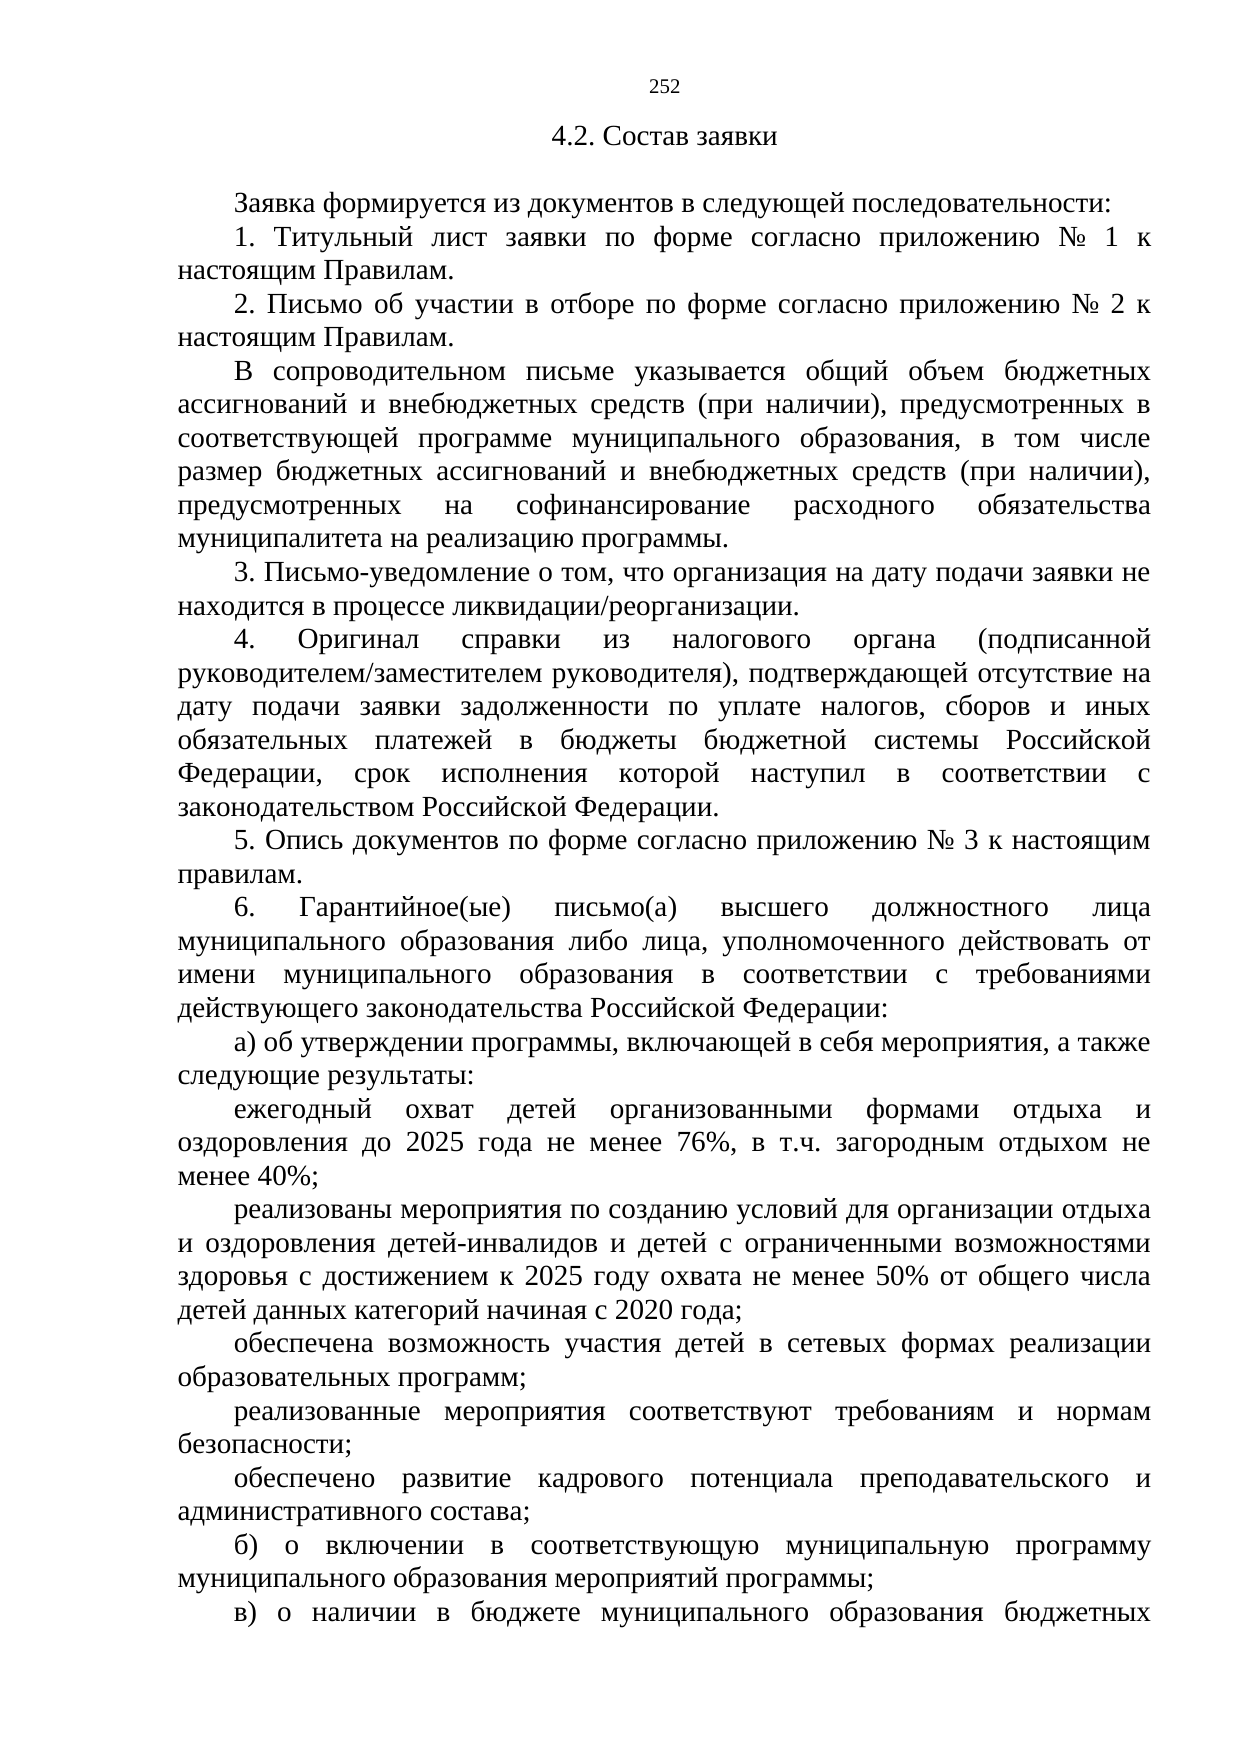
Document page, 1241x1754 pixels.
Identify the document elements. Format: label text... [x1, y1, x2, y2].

text ежегодный охват детей организованными формами отдыха и оздоровления до 2025 года не менее 76%, в т.ч. загородным отдыхом не менее 40%; [177, 1091, 1152, 1191]
text 1. Титульный лист заявки по форме согласно приложению № 1 к настоящим Правилам. [177, 219, 1152, 286]
text 6. Гарантийное(ые) письмо(а) высшего должностного лица муниципального образования либо лица, уполномоченного действовать от имени муниципального образования в соответствии с требованиями действующего законодательства Российской Федерации: [177, 889, 1152, 1024]
text реализованы мероприятия по созданию условий для организации отдыха и оздоровления детей-инвалидов и детей с ограниченными возможностями здоровья с достижением к 2025 году охвата не менее 50% от общего числа детей данных категорий начиная с 2020 года; [177, 1191, 1152, 1326]
text обеспечено развитие кадрового потенциала преподавательского и административного состава; [177, 1460, 1152, 1527]
text обеспечена возможность участия детей в сетевых формах реализации образовательных программ; [177, 1326, 1152, 1393]
text а) об утверждении программы, включающей в себя мероприятия, а также следующие результаты: [177, 1024, 1152, 1091]
text 2. Письмо об участии в отборе по форме согласно приложению № 2 к настоящим Правилам. [177, 286, 1152, 353]
text В сопроводительном письме указывается общий объем бюджетных ассигнований и внебюджетных средств (при наличии), предусмотренных в соответствующей программе муниципального образования, в том числе размер бюджетных ассигнований и внебюджетных средств (при наличии), предусмотренных на софинансирование расходного обязательства муниципалитета на реализацию программы. [177, 353, 1152, 554]
text 5. Опись документов по форме согласно приложению № 3 к настоящим правилам. [177, 822, 1152, 889]
text б) о включении в соответствующую муниципальную программу муниципального образования мероприятий программы; [177, 1527, 1152, 1594]
text 3. Письмо-уведомление о том, что организация на дату подачи заявки не находится в процессе ликвидации/реорганизации. [177, 554, 1152, 621]
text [177, 1594, 1152, 1627]
text реализованные мероприятия соответствуют требованиям и нормам безопасности; [177, 1393, 1152, 1460]
text 4. Оригинал справки из налогового органа (подписанной руководителем/заместителем руководителя), подтверждающей отсутствие на дату подачи заявки задолженности по уплате налогов, сборов и иных обязательных платежей в бюджеты бюджетной системы Российской Федерации, срок исполнения которой наступил в соответствии с законодательством Российской Федерации. [177, 621, 1152, 822]
title 4.2. Состав заявки [177, 118, 1152, 152]
text Заявка формируется из документов в следующей последовательности: [177, 185, 1152, 219]
